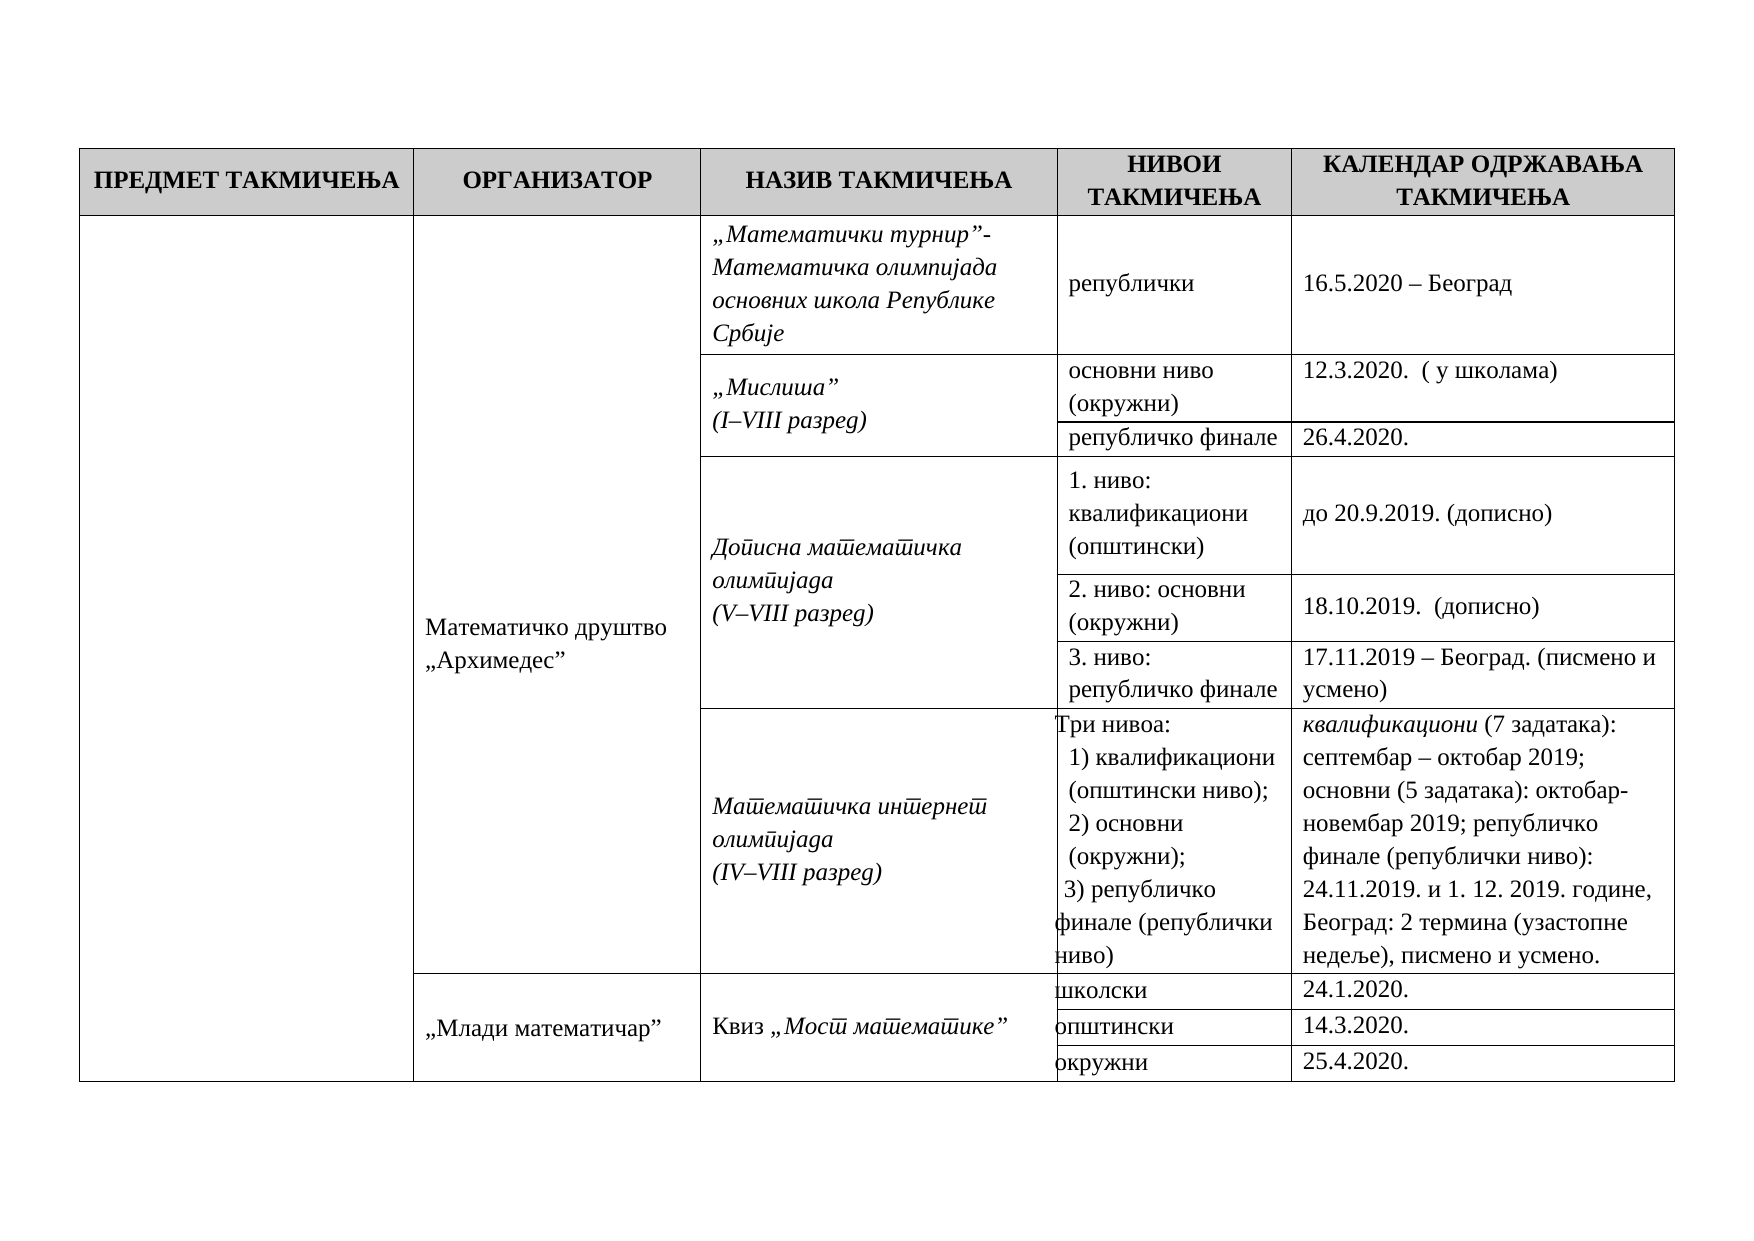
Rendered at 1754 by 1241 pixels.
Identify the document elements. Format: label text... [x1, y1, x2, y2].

table_cell општински [1058, 1010, 1291, 1045]
table_cell 1. ниво: квалификациони (општински) [1058, 457, 1291, 573]
table_cell 14.3.2020. [1292, 1010, 1674, 1045]
table_cell Математичко друштво „Архимедес” [414, 216, 700, 973]
table_cell Три нивоа: 1) квалификациони (општински ниво); 2) основни (окружни); 3) републичко финале (републички ниво) [1058, 709, 1291, 973]
table_cell „Математички турнир”-Математичка олимпијада основних школа Републике Србије [701, 216, 1057, 354]
table_header ОРГАНИЗАТОР [414, 149, 700, 215]
table_cell Дописна математичка олимпијада (V‒VIII разред) [701, 457, 1057, 708]
table_cell 12.3.2020. ( у школама) [1292, 355, 1674, 421]
table_cell 26.4.2020. [1292, 423, 1674, 456]
table_cell до 20.9.2019. (дописно) [1292, 457, 1674, 573]
table_header НАЗИВ ТАКМИЧЕЊА [701, 149, 1057, 215]
table_cell 3. ниво: републичко финале [1058, 642, 1291, 708]
table_cell Математичка интернет олимпијада (IV‒VIII разред) [701, 709, 1057, 973]
table_cell „Мислиша” (I‒VIII разред) [701, 355, 1057, 456]
table_cell „Млади математичар” [414, 974, 700, 1081]
table_cell окружни [1058, 1046, 1291, 1081]
table_cell квалификациони (7 задатака): септембар ‒ октобар 2019; основни (5 задатака): октобар-новембар 2019; републичко финале (републички ниво): 24.11.2019. и 1. 12. 2019. године, Београд: 2 термина (узастопне недеље), писмено и усмено. [1292, 709, 1674, 973]
table_cell 16.5.2020 ‒ Београд [1292, 216, 1674, 354]
table_cell 18.10.2019. (дописно) [1292, 575, 1674, 641]
table_cell 25.4.2020. [1292, 1046, 1674, 1081]
table_header ПРЕДМЕТ ТАКМИЧЕЊА [80, 149, 413, 215]
table_cell 17.11.2019 ‒ Београд. (писмено и усмено) [1292, 642, 1674, 708]
table_cell основни ниво (окружни) [1058, 355, 1291, 421]
table_cell републичко финале [1058, 423, 1291, 456]
table_cell школски [1058, 974, 1291, 1009]
table_header НИВОИ ТАКМИЧЕЊА [1058, 149, 1291, 215]
table_cell републички [1058, 216, 1291, 354]
table_cell Квиз „Мост математике” [701, 974, 1057, 1081]
table_cell 24.1.2020. [1292, 974, 1674, 1009]
table_header КАЛЕНДАР ОДРЖАВАЊА ТАКМИЧЕЊА [1292, 149, 1674, 215]
table_cell 2. ниво: основни (окружни) [1058, 575, 1291, 641]
